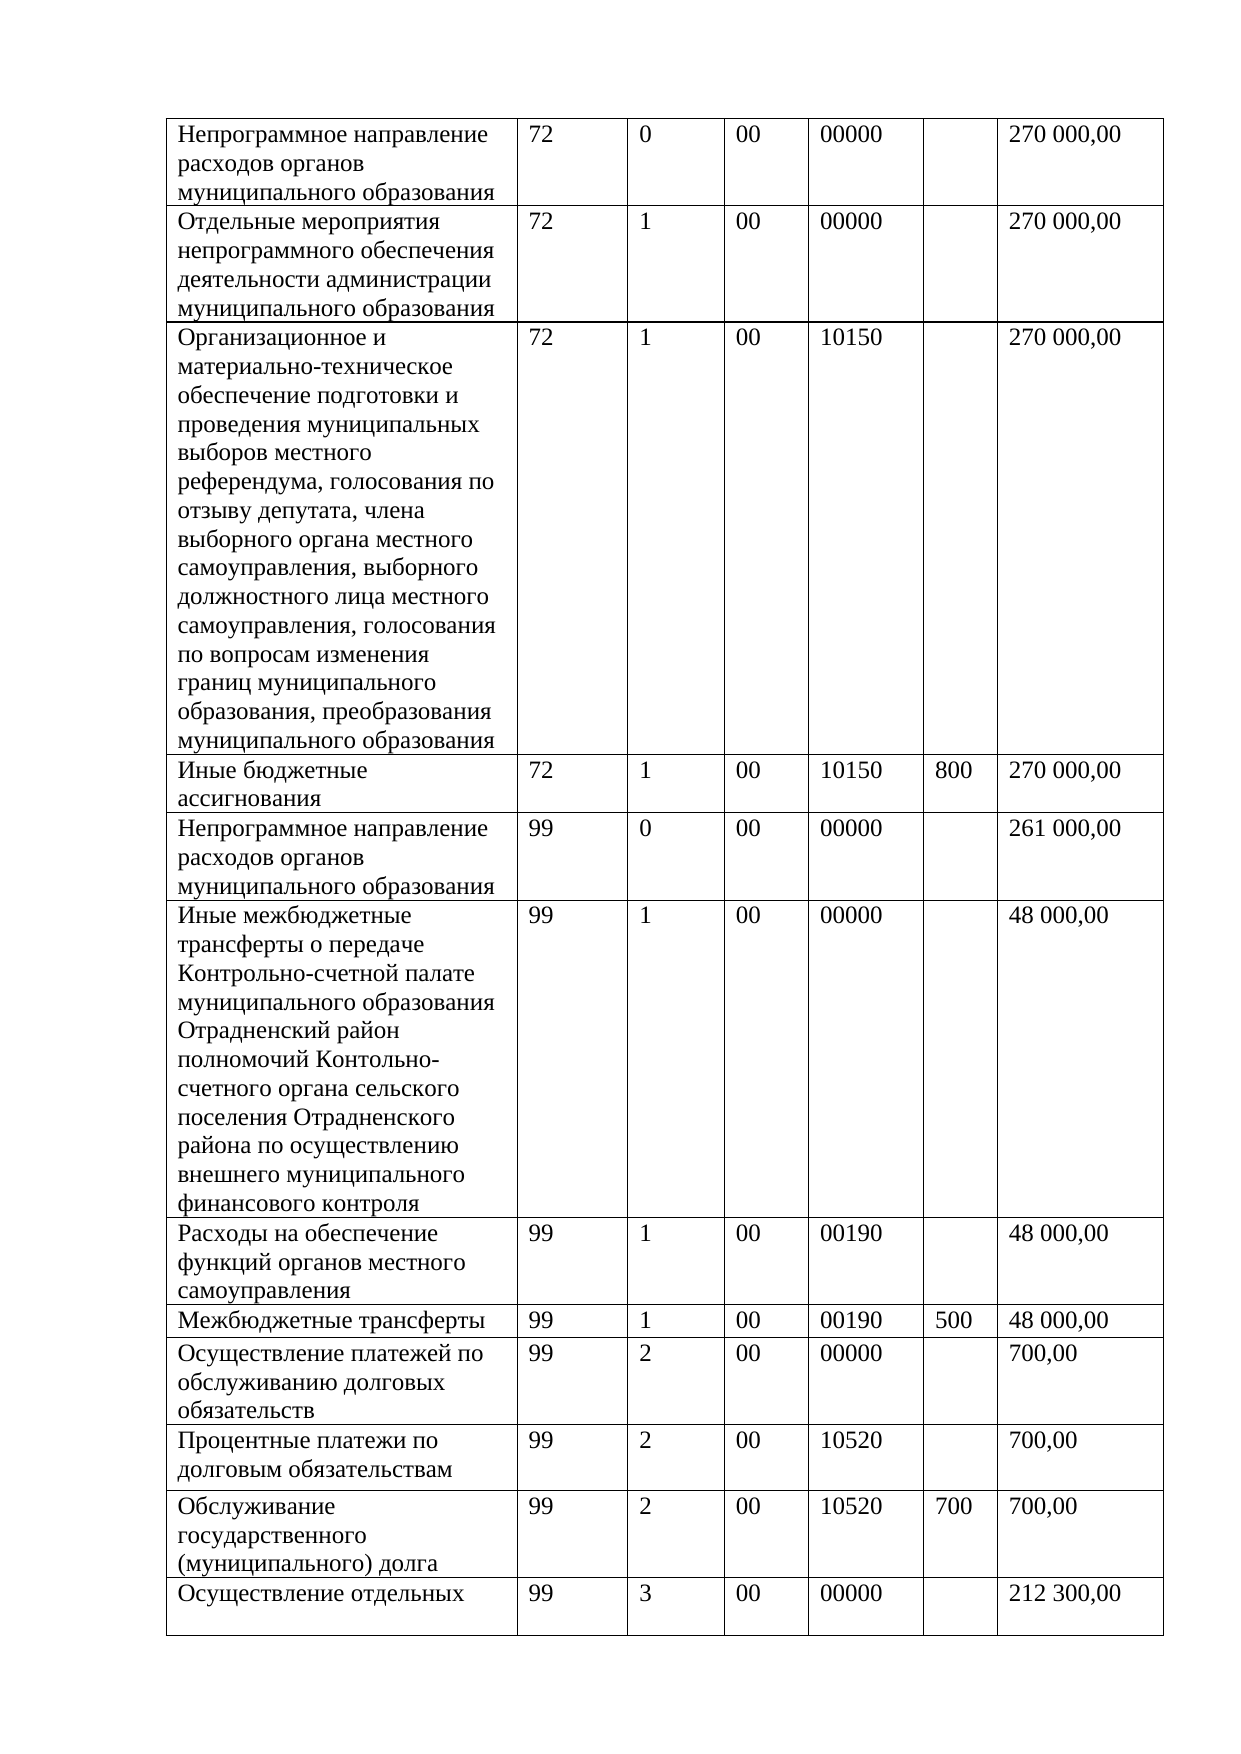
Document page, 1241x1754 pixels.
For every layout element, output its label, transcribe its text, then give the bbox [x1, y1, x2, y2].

table_cell 1 [628, 206, 724, 321]
table_cell 10150 [809, 755, 923, 812]
table_cell 800 [924, 755, 997, 812]
table_cell 99 [518, 901, 627, 1217]
table_cell 72 [518, 323, 627, 754]
table_cell 270 000,00 [998, 755, 1163, 812]
table_cell 00 [725, 119, 808, 205]
table_cell 72 [518, 119, 627, 205]
table_cell 2 [628, 1425, 724, 1490]
table_cell 00190 [809, 1218, 923, 1304]
table_cell 00 [725, 1305, 808, 1337]
table_cell 48 000,00 [998, 1305, 1163, 1337]
table_cell 3 [628, 1578, 724, 1635]
table_cell Осуществление платежей по обслуживанию долговых обязательств [167, 1338, 517, 1424]
table_cell [924, 323, 997, 754]
table_cell 00 [725, 323, 808, 754]
table_cell 270 000,00 [998, 206, 1163, 321]
table_cell 700,00 [998, 1338, 1163, 1424]
table_cell 00 [725, 206, 808, 321]
table_cell 00 [725, 755, 808, 812]
table_cell 99 [518, 1338, 627, 1424]
table_cell 00190 [809, 1305, 923, 1337]
table_cell Отдельные мероприятия непрограммного обеспечения деятельности администрации муниципального образования [167, 206, 517, 321]
table_cell [924, 119, 997, 205]
table_cell [924, 206, 997, 321]
table_cell 00000 [809, 813, 923, 899]
table_cell 700 [924, 1491, 997, 1577]
table_cell [924, 1425, 997, 1490]
table_cell [924, 1578, 997, 1635]
table_cell 700,00 [998, 1425, 1163, 1490]
table_cell [924, 813, 997, 899]
table_cell 1 [628, 1305, 724, 1337]
table_cell 99 [518, 1218, 627, 1304]
table_cell 500 [924, 1305, 997, 1337]
table_cell 0 [628, 119, 724, 205]
table_cell 2 [628, 1338, 724, 1424]
table_cell 00 [725, 1425, 808, 1490]
table_cell [924, 1218, 997, 1304]
table_cell 10520 [809, 1425, 923, 1490]
table_cell 700,00 [998, 1491, 1163, 1577]
table_cell 10150 [809, 323, 923, 754]
table_cell 270 000,00 [998, 119, 1163, 205]
table_cell Расходы на обеспечение функций органов местного самоуправления [167, 1218, 517, 1304]
table_cell 99 [518, 813, 627, 899]
table_cell 1 [628, 901, 724, 1217]
table_cell [924, 901, 997, 1217]
table_cell 270 000,00 [998, 323, 1163, 754]
table_cell Обслуживание государственного (муниципального) долга [167, 1491, 517, 1577]
table_cell 212 300,00 [998, 1578, 1163, 1635]
table_cell 48 000,00 [998, 901, 1163, 1217]
table_cell [924, 1338, 997, 1424]
table_cell 261 000,00 [998, 813, 1163, 899]
table_cell 00 [725, 1491, 808, 1577]
table_cell 00 [725, 1218, 808, 1304]
table_cell 00 [725, 813, 808, 899]
table_cell 2 [628, 1491, 724, 1577]
table_cell 72 [518, 755, 627, 812]
table_cell 72 [518, 206, 627, 321]
table_cell Организационное и материально-техническое обеспечение подготовки и проведения муниципальных выборов местного референдума, голосования по отзыву депутата, члена выборного органа местного самоуправления, выборного должностного лица местного самоуправления, голосования по вопросам изменения границ муниципального образования, преобразования муниципального образования [167, 323, 517, 754]
table_cell 1 [628, 1218, 724, 1304]
table_cell 48 000,00 [998, 1218, 1163, 1304]
table_cell Иные бюджетные ассигнования [167, 755, 517, 812]
table_cell Непрограммное направление расходов органов муниципального образования [167, 813, 517, 899]
table_cell Процентные платежи по долговым обязательствам [167, 1425, 517, 1490]
table_cell 00000 [809, 206, 923, 321]
table_cell 00000 [809, 901, 923, 1217]
table_cell 99 [518, 1578, 627, 1635]
table_cell Непрограммное направление расходов органов муниципального образования [167, 119, 517, 205]
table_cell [167, 1578, 517, 1635]
table_cell Межбюджетные трансферты [167, 1305, 517, 1337]
table_cell 99 [518, 1305, 627, 1337]
table_cell 00 [725, 1578, 808, 1635]
table_cell 1 [628, 323, 724, 754]
table_cell 1 [628, 755, 724, 812]
table_cell Иные межбюджетные трансферты о передаче Контрольно-счетной палате муниципального образования Отрадненский район полномочий Контольно-счетного органа сельского поселения Отрадненского района по осуществлению внешнего муниципального финансового контроля [167, 901, 517, 1217]
table_cell 99 [518, 1425, 627, 1490]
table_cell 0 [628, 813, 724, 899]
table_cell 00 [725, 1338, 808, 1424]
table_cell 00000 [809, 119, 923, 205]
table_cell 10520 [809, 1491, 923, 1577]
table_cell 99 [518, 1491, 627, 1577]
table_cell 00000 [809, 1578, 923, 1635]
table_cell 00000 [809, 1338, 923, 1424]
table_cell 00 [725, 901, 808, 1217]
